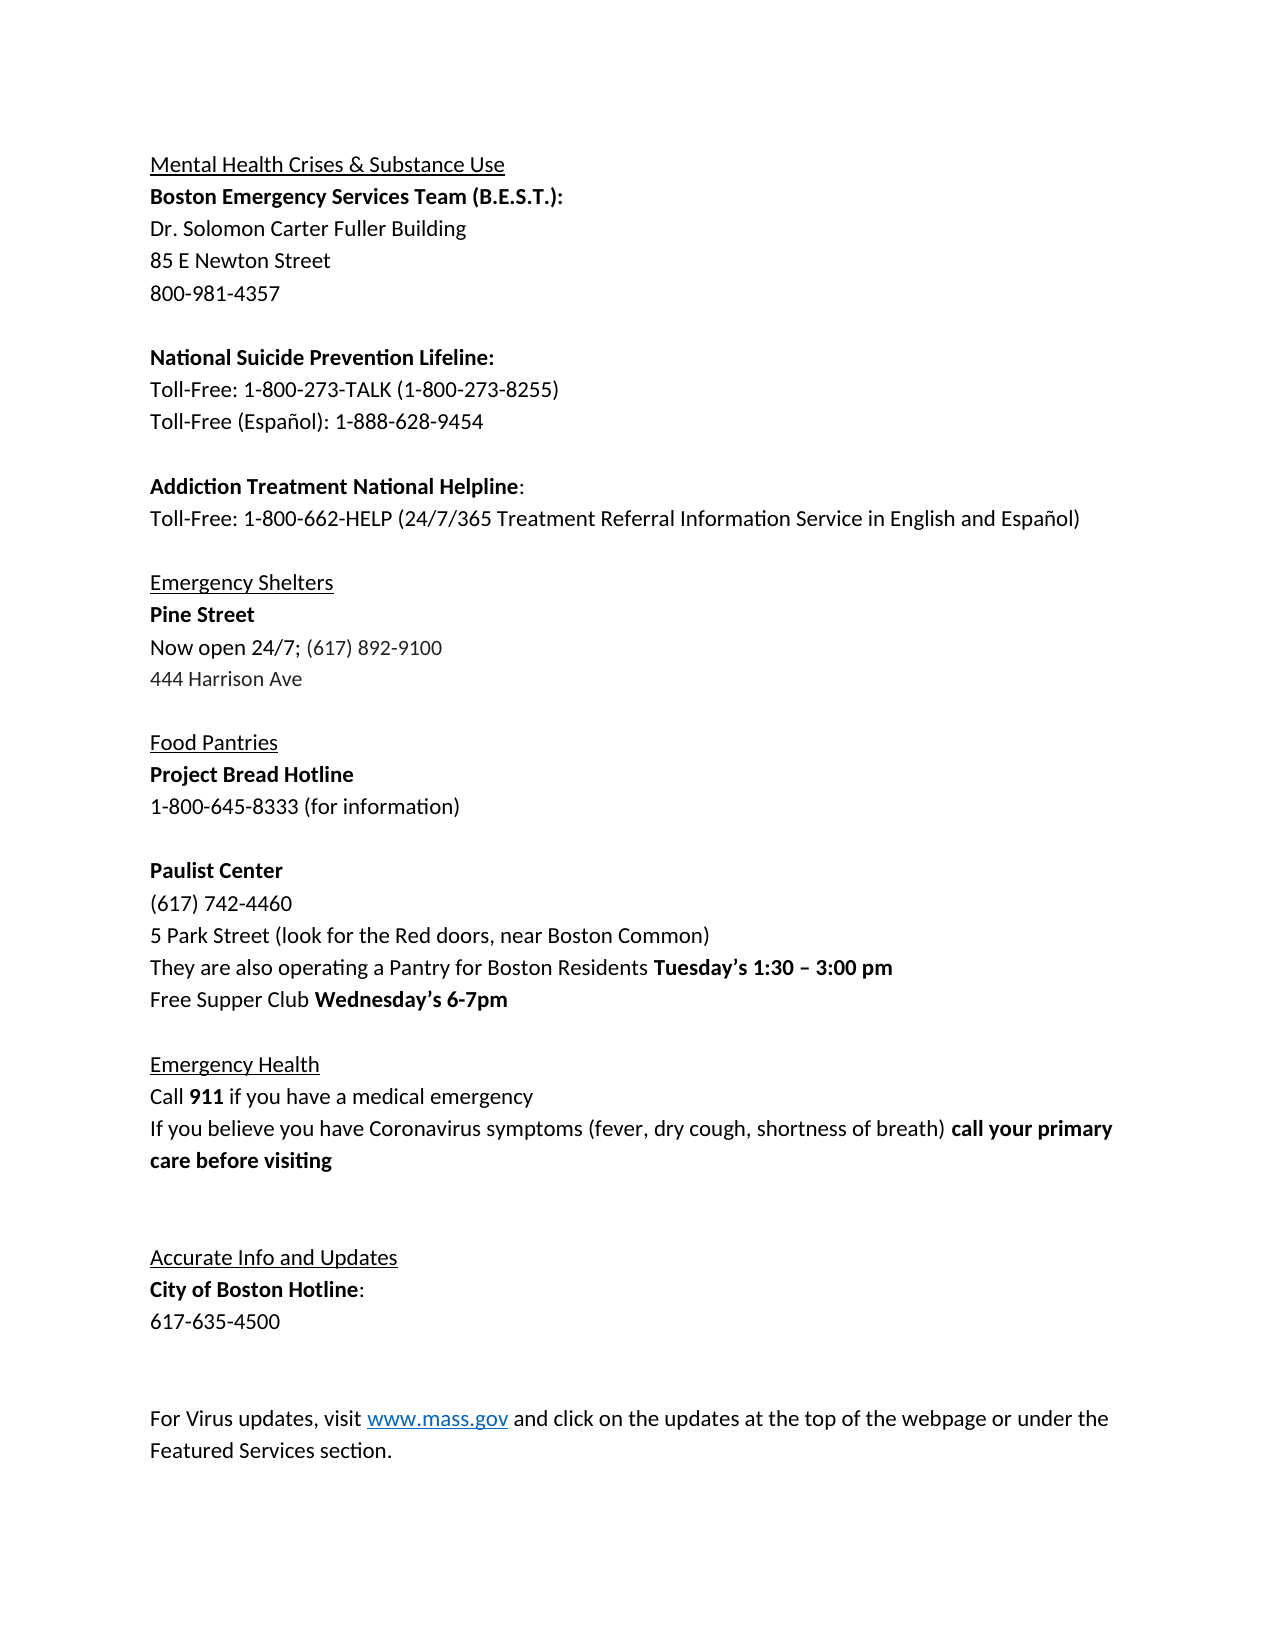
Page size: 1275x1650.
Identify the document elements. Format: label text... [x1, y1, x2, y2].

text 1-800-645-8333 (for information) [150, 792, 1125, 820]
text Paulist Center [150, 857, 1125, 884]
text Emergency Health [150, 1050, 1125, 1078]
text Mental Health Crises & Substance Use [150, 150, 1125, 178]
text (617) 742-4460 [150, 889, 1125, 917]
text They are also operating a Pantry for Boston Residents Tuesday’s 1:30 – 3:00 pm [150, 953, 1125, 981]
text Free Supper Club Wednesday’s 6-7pm [150, 985, 1125, 1013]
text City of Boston Hotline: [150, 1275, 1125, 1303]
text For Virus updates, visit www.mass.gov and click on the updates at the top of the webpage or under the Featured Services section. [150, 1404, 1125, 1464]
text If you believe you have Coronavirus symptoms (fever, dry cough, shortness of breath) call your primary care before visiting [150, 1114, 1125, 1174]
text 617-635-4500 [150, 1307, 1125, 1335]
text Addiction Treatment National Helpline: [150, 472, 1125, 500]
text Toll-Free: 1-800-662-HELP (24/7/365 Treatment Referral Information Service in English and Español) [150, 504, 1125, 532]
text 444 Harrison Ave [150, 665, 1125, 692]
text Toll-Free: 1-800-273-TALK (1-800-273-8255) [150, 375, 1125, 403]
text Pine Street [150, 601, 1125, 629]
text Call 911 if you have a medical emergency [150, 1082, 1125, 1110]
text Toll-Free (Español): 1-888-628-9454 [150, 407, 1125, 436]
text National Suicide Prevention Lifeline: [150, 343, 1125, 371]
text 800-981-4357 [150, 279, 1125, 307]
text 85 E Newton Street [150, 247, 1125, 274]
text 5 Park Street (look for the Red doors, near Boston Common) [150, 921, 1125, 949]
text Dr. Solomon Carter Fuller Building [150, 214, 1125, 242]
text Emergency Shelters [150, 568, 1125, 596]
text Food Pantries [150, 728, 1125, 756]
text Project Bread Hotline [150, 760, 1125, 788]
text Now open 24/7; (617) 892-9100 [150, 633, 1125, 661]
text Boston Emergency Services Team (B.E.S.T.): [150, 182, 1125, 210]
text Accurate Info and Updates [150, 1243, 1125, 1271]
